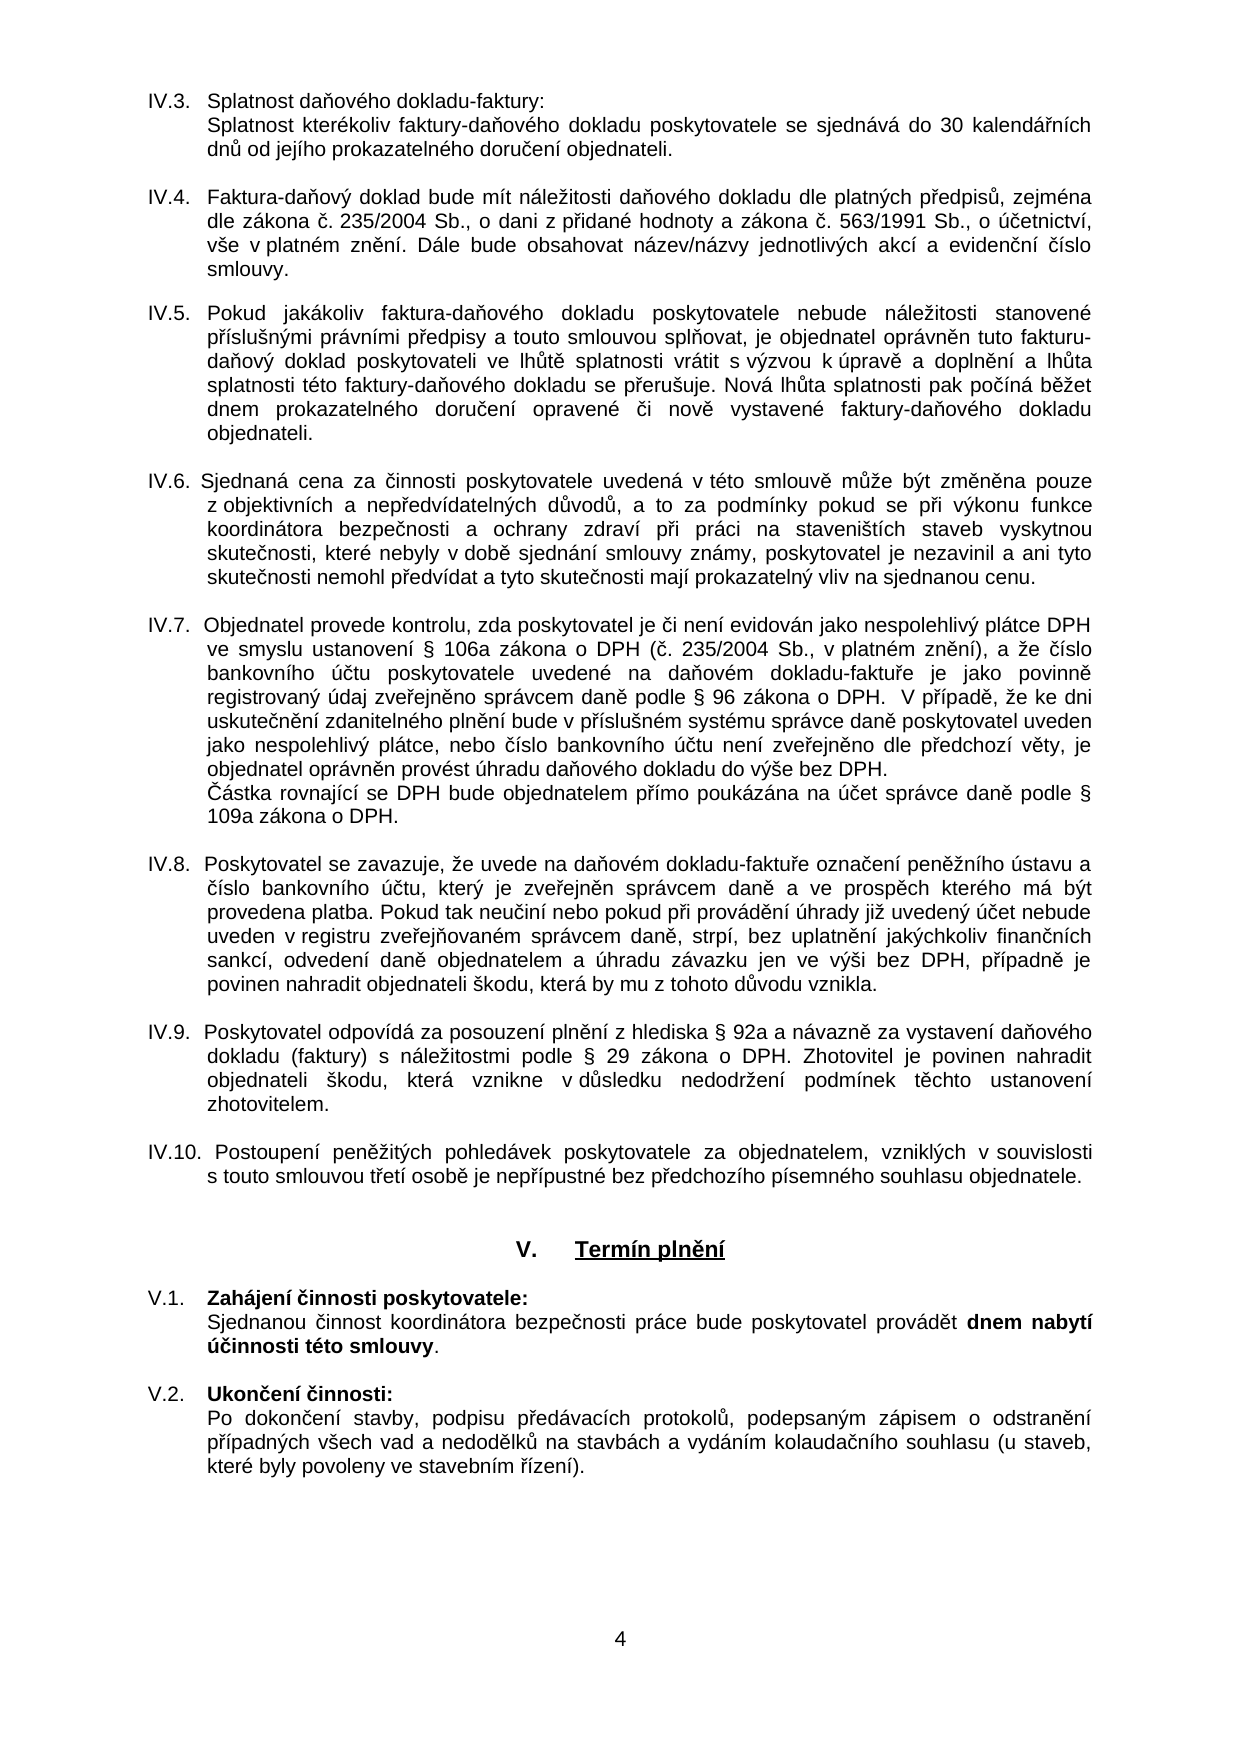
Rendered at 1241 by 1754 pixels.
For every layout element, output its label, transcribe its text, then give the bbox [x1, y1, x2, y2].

text Částka rovnající se DPH bude objednatelem přímo poukázána na účet správce daně podle § 109a zákona o DPH. [207, 780, 1092, 828]
text IV.8. Poskytovatel se zavazuje, že uvede na daňovém dokladu-faktuře označení peněžního ústavu a číslo bankovního účtu, který je zveřejněn správcem daně a ve prospěch kterého má být provedena platba. Pokud tak neučiní nebo pokud při provádění úhrady již uvedený účet nebude uveden v registru zveřejňovaném správcem daně, strpí, bez uplatnění jakýchkoliv finančních sankcí, odvedení daně objednatelem a úhradu závazku jen ve výši bez DPH, případně je povinen nahradit objednateli škodu, která by mu z tohoto důvodu vznikla. [148, 852, 1092, 996]
text IV.4. Faktura-daňový doklad bude mít náležitosti daňového dokladu dle platných předpisů, zejména dle zákona č. 235/2004 Sb., o dani z přidané hodnoty a zákona č. 563/1991 Sb., o účetnictví, vše v platném znění. Dále bude obsahovat název/názvy jednotlivých akcí a evidenční číslo smlouvy. [148, 184, 1092, 280]
text V.1. Zahájení činnosti poskytovatele: [148, 1286, 1092, 1310]
text Po dokončení stavby, podpisu předávacích protokolů, podepsaným zápisem o odstranění případných všech vad a nedodělků na stavbách a vydáním kolaudačního souhlasu (u staveb, které byly povoleny ve stavebním řízení). [148, 1406, 1092, 1477]
text IV.7. Objednatel provede kontrolu, zda poskytovatel je či není evidován jako nespolehlivý plátce DPH ve smyslu ustanovení § 106a zákona o DPH (č. 235/2004 Sb., v platném znění), a že číslo bankovního účtu poskytovatele uvedené na daňovém dokladu-faktuře je jako povinně registrovaný údaj zveřejněno správcem daně podle § 96 zákona o DPH. V případě, že ke dni uskutečnění zdanitelného plnění bude v příslušném systému správce daně poskytovatel uveden jako nespolehlivý plátce, nebo číslo bankovního účtu není zveřejněno dle předchozí věty, je objednatel oprávněn provést úhradu daňového dokladu do výše bez DPH. [148, 613, 1092, 780]
text IV.6. Sjednaná cena za činnosti poskytovatele uvedená v této smlouvě může být změněna pouze z objektivních a nepředvídatelných důvodů, a to za podmínky pokud se při výkonu funkce koordinátora bezpečnosti a ochrany zdraví při práci na staveništích staveb vyskytnou skutečnosti, které nebyly v době sjednání smlouvy známy, poskytovatel je nezavinil a ani tyto skutečnosti nemohl předvídat a tyto skutečnosti mají prokazatelný vliv na sjednanou cenu. [148, 469, 1092, 589]
text Splatnost kterékoliv faktury-daňového dokladu poskytovatele se sjednává do 30 kalendářních dnů od jejího prokazatelného doručení objednateli. [148, 113, 1092, 161]
text IV.9. Poskytovatel odpovídá za posouzení plnění z hlediska § 92a a návazně za vystavení daňového dokladu (faktury) s náležitostmi podle § 29 zákona o DPH. Zhotovitel je povinen nahradit objednateli škodu, která vznikne v důsledku nedodržení podmínek těchto ustanovení zhotovitelem. [148, 1020, 1092, 1116]
list Termín plnění [148, 1236, 1092, 1262]
text IV.5. Pokud jakákoliv faktura-daňového dokladu poskytovatele nebude náležitosti stanovené příslušnými právními předpisy a touto smlouvou splňovat, je objednatel oprávněn tuto fakturu-daňový doklad poskytovateli ve lhůtě splatnosti vrátit s výzvou k úpravě a doplnění a lhůta splatnosti této faktury-daňového dokladu se přerušuje. Nová lhůta splatnosti pak počíná běžet dnem prokazatelného doručení opravené či nově vystavené faktury-daňového dokladu objednateli. [148, 301, 1092, 445]
text V.2. Ukončení činnosti: [148, 1382, 1092, 1406]
text IV.10. Postoupení peněžitých pohledávek poskytovatele za objednatelem, vzniklých v souvislosti s touto smlouvou třetí osobě je nepřípustné bez předchozího písemného souhlasu objednatele. [148, 1140, 1092, 1188]
text Sjednanou činnost koordinátora bezpečnosti práce bude poskytovatel provádět dnem nabytí účinnosti této smlouvy. [148, 1310, 1092, 1358]
text IV.3. Splatnost daňového dokladu-faktury: [148, 89, 1092, 113]
